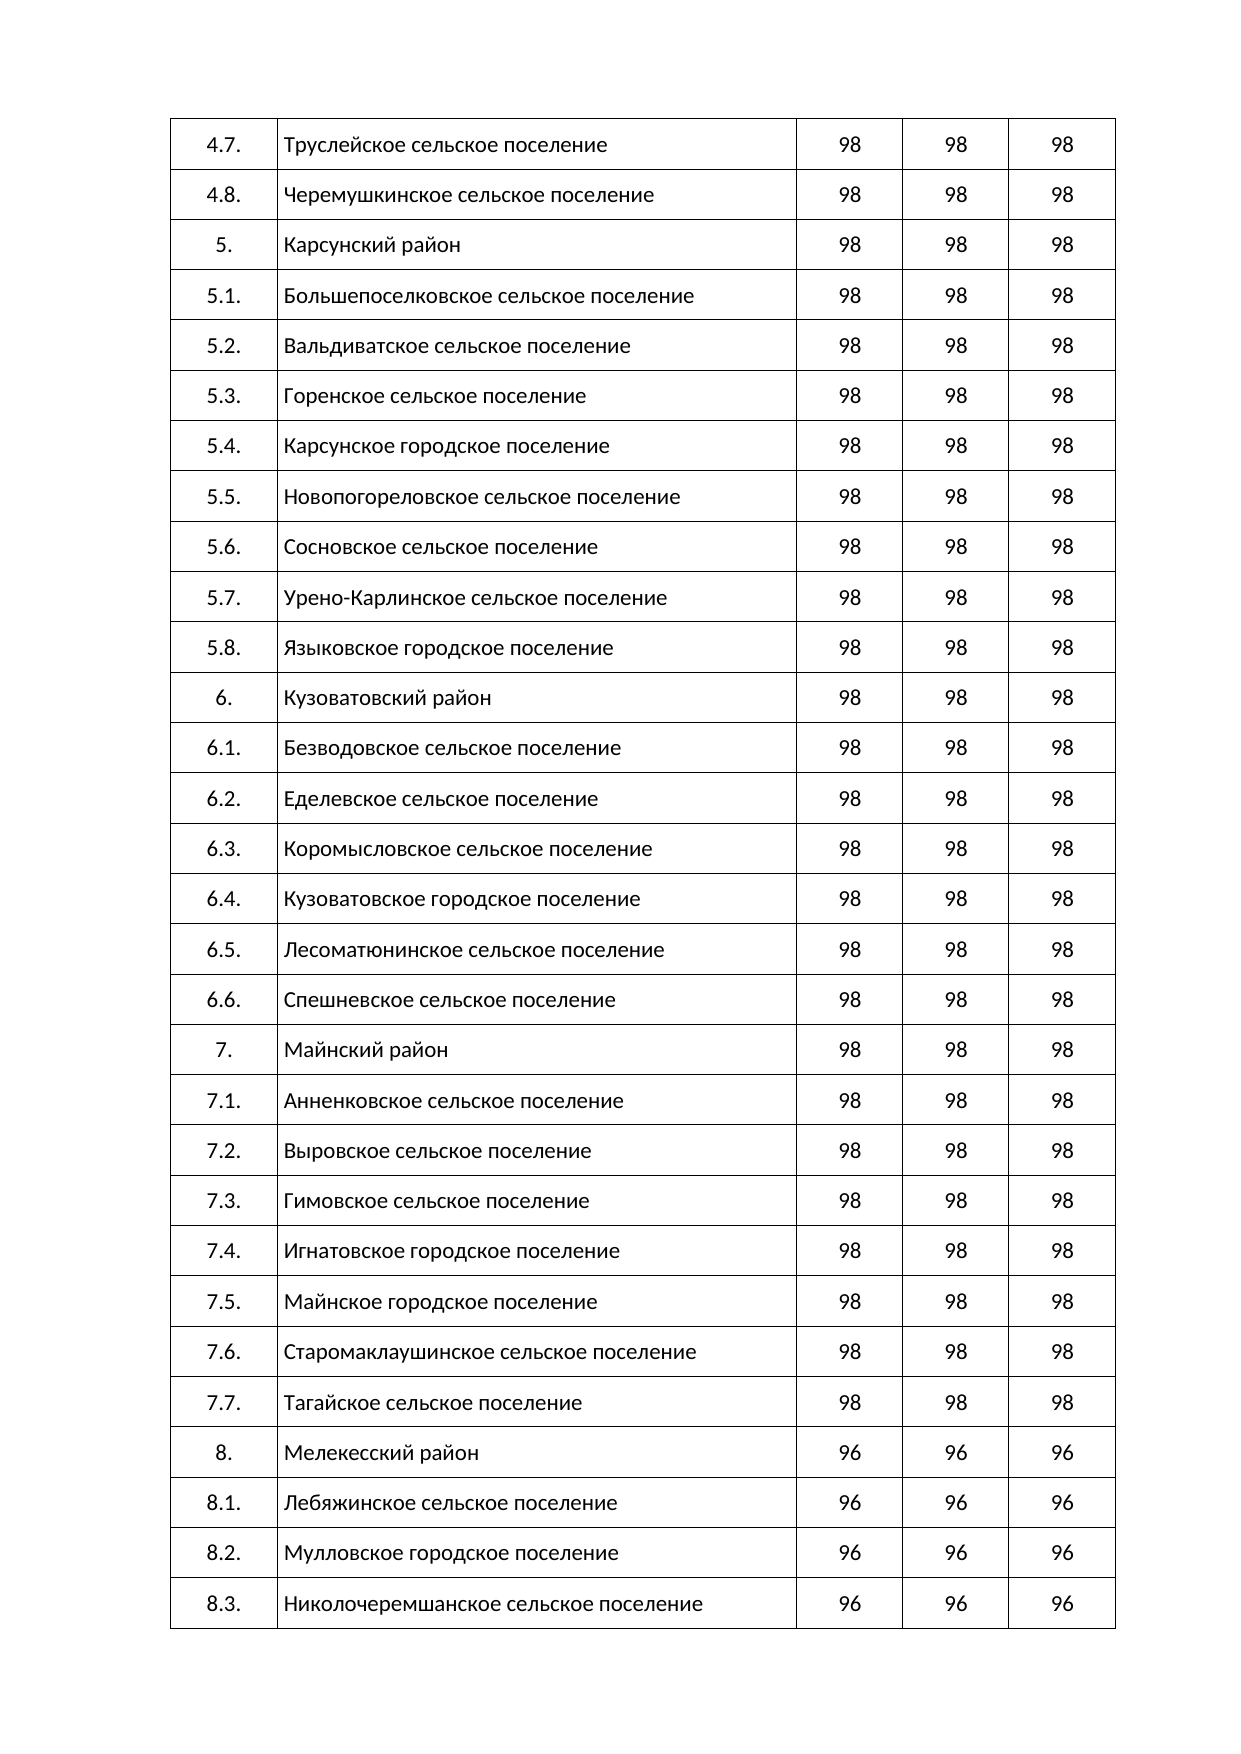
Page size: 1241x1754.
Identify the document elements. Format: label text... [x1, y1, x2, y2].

table_cell 98 [1009, 471, 1115, 521]
table_cell 98 [1009, 220, 1115, 269]
table_cell 98 [1009, 924, 1115, 973]
table_cell 6. [171, 673, 277, 722]
table_cell 98 [797, 975, 902, 1024]
table_cell 98 [797, 1075, 902, 1124]
table_cell 98 [797, 673, 902, 722]
table_cell 98 [1009, 1025, 1115, 1074]
table_cell 98 [1009, 1377, 1115, 1426]
table_cell Горенское сельское поселение [278, 371, 796, 420]
table_cell 98 [903, 421, 1008, 470]
table_cell Гимовское сельское поселение [278, 1176, 796, 1225]
table_cell Кузоватовский район [278, 673, 796, 722]
table_cell 4.8. [171, 170, 277, 219]
table_cell Новопогореловское сельское поселение [278, 471, 796, 521]
table_cell Майнское городское поселение [278, 1276, 796, 1326]
table_cell Сосновское сельское поселение [278, 522, 796, 571]
table_cell 98 [903, 824, 1008, 873]
table_cell 98 [797, 119, 902, 168]
table_cell Карсунское городское поселение [278, 421, 796, 470]
table_cell 98 [903, 170, 1008, 219]
table_cell 96 [903, 1478, 1008, 1527]
table_cell 98 [903, 1276, 1008, 1326]
table_cell 98 [1009, 723, 1115, 772]
table_cell 98 [797, 1327, 902, 1376]
table_cell 5. [171, 220, 277, 269]
table_cell 98 [797, 622, 902, 672]
table_cell 98 [903, 270, 1008, 319]
table_cell 96 [1009, 1528, 1115, 1577]
table_cell 7.4. [171, 1226, 277, 1275]
table_cell 98 [797, 874, 902, 923]
table_cell 96 [797, 1478, 902, 1527]
table_cell 98 [1009, 1075, 1115, 1124]
table_cell 98 [903, 1176, 1008, 1225]
table_cell 98 [903, 1025, 1008, 1074]
table_cell Труслейское сельское поселение [278, 119, 796, 168]
table_cell 98 [903, 723, 1008, 772]
table_cell 98 [1009, 119, 1115, 168]
table_cell 98 [903, 371, 1008, 420]
table_cell 6.5. [171, 924, 277, 973]
table_cell Выровское сельское поселение [278, 1125, 796, 1175]
table_cell 98 [1009, 1125, 1115, 1175]
table_cell 98 [1009, 320, 1115, 370]
table_cell Еделевское сельское поселение [278, 773, 796, 822]
table_cell 98 [1009, 572, 1115, 621]
table_cell 98 [797, 773, 902, 822]
table_cell 98 [903, 572, 1008, 621]
table_cell 8.2. [171, 1528, 277, 1577]
table_cell 98 [1009, 371, 1115, 420]
table_cell 98 [903, 1377, 1008, 1426]
table_cell 6.3. [171, 824, 277, 873]
table_cell 98 [903, 1075, 1008, 1124]
table_cell Игнатовское городское поселение [278, 1226, 796, 1275]
table_cell 96 [903, 1427, 1008, 1477]
table_cell 5.4. [171, 421, 277, 470]
table_cell 7.6. [171, 1327, 277, 1376]
table_cell Лесоматюнинское сельское поселение [278, 924, 796, 973]
table_cell Спешневское сельское поселение [278, 975, 796, 1024]
table_cell 8. [171, 1427, 277, 1477]
table_cell 98 [797, 1176, 902, 1225]
table_cell Мулловское городское поселение [278, 1528, 796, 1577]
table_cell 98 [797, 522, 902, 571]
table_cell Майнский район [278, 1025, 796, 1074]
table_cell 6.6. [171, 975, 277, 1024]
table_cell 98 [1009, 421, 1115, 470]
table_cell 5.2. [171, 320, 277, 370]
table_cell 5.7. [171, 572, 277, 621]
table_cell 98 [1009, 270, 1115, 319]
table_cell 98 [903, 320, 1008, 370]
table_cell 98 [797, 421, 902, 470]
table_cell 98 [1009, 170, 1115, 219]
table_cell 5.3. [171, 371, 277, 420]
table_cell 98 [1009, 1276, 1115, 1326]
table_cell 98 [797, 1226, 902, 1275]
table_cell 98 [1009, 975, 1115, 1024]
table_cell 98 [797, 220, 902, 269]
table_cell 98 [797, 1377, 902, 1426]
table_cell 7. [171, 1025, 277, 1074]
table_cell 96 [797, 1427, 902, 1477]
table_cell 98 [903, 773, 1008, 822]
table_cell Лебяжинское сельское поселение [278, 1478, 796, 1527]
table_cell 96 [797, 1528, 902, 1577]
table_cell 98 [903, 874, 1008, 923]
table_cell 5.8. [171, 622, 277, 672]
table_cell Кузоватовское городское поселение [278, 874, 796, 923]
table_cell 98 [903, 622, 1008, 672]
table_cell 98 [903, 220, 1008, 269]
table_cell 98 [1009, 824, 1115, 873]
table_cell 98 [797, 1125, 902, 1175]
table_cell 98 [1009, 522, 1115, 571]
table_cell 96 [903, 1528, 1008, 1577]
table_cell Мелекесский район [278, 1427, 796, 1477]
table_cell Старомаклаушинское сельское поселение [278, 1327, 796, 1376]
table_cell 98 [903, 975, 1008, 1024]
table_cell 98 [1009, 773, 1115, 822]
table_cell 98 [1009, 1327, 1115, 1376]
table_cell 96 [1009, 1478, 1115, 1527]
table_cell 98 [797, 371, 902, 420]
table_cell 98 [1009, 622, 1115, 672]
table_cell 6.4. [171, 874, 277, 923]
table_cell 98 [903, 673, 1008, 722]
table_cell 8.3. [171, 1578, 277, 1627]
table_cell Безводовское сельское поселение [278, 723, 796, 772]
table_cell Коромысловское сельское поселение [278, 824, 796, 873]
table_cell 98 [797, 924, 902, 973]
table_cell 98 [797, 270, 902, 319]
table_cell 5.6. [171, 522, 277, 571]
table_cell 98 [797, 320, 902, 370]
table_cell 98 [797, 824, 902, 873]
table_cell 98 [797, 170, 902, 219]
table_cell 98 [797, 572, 902, 621]
table_cell 8.1. [171, 1478, 277, 1527]
table_cell 98 [797, 1025, 902, 1074]
table_cell 98 [903, 1226, 1008, 1275]
table_cell 7.3. [171, 1176, 277, 1225]
table_cell 98 [903, 1327, 1008, 1376]
table_cell 7.5. [171, 1276, 277, 1326]
table_cell 96 [903, 1578, 1008, 1627]
table_cell 98 [797, 723, 902, 772]
table_cell Николочеремшанское сельское поселение [278, 1578, 796, 1627]
table_cell 98 [903, 471, 1008, 521]
table_cell 7.1. [171, 1075, 277, 1124]
table_cell 98 [903, 1125, 1008, 1175]
table_cell 98 [1009, 1226, 1115, 1275]
table_cell 98 [1009, 874, 1115, 923]
table_cell 96 [797, 1578, 902, 1627]
table_cell 98 [903, 522, 1008, 571]
table_cell 96 [1009, 1427, 1115, 1477]
table_cell Анненковское сельское поселение [278, 1075, 796, 1124]
table_cell 6.2. [171, 773, 277, 822]
table_cell 98 [903, 119, 1008, 168]
table_cell Черемушкинское сельское поселение [278, 170, 796, 219]
table_cell Тагайское сельское поселение [278, 1377, 796, 1426]
table_cell 4.7. [171, 119, 277, 168]
table_cell Языковское городское поселение [278, 622, 796, 672]
table_cell 98 [797, 471, 902, 521]
table_cell 98 [903, 924, 1008, 973]
table_cell Карсунский район [278, 220, 796, 269]
table_cell 98 [797, 1276, 902, 1326]
table_cell 98 [1009, 673, 1115, 722]
table_cell 98 [1009, 1176, 1115, 1225]
table_cell 7.2. [171, 1125, 277, 1175]
table_cell 6.1. [171, 723, 277, 772]
table_cell Вальдиватское сельское поселение [278, 320, 796, 370]
table_cell 7.7. [171, 1377, 277, 1426]
table_cell 5.1. [171, 270, 277, 319]
table_cell Большепоселковское сельское поселение [278, 270, 796, 319]
table_cell 5.5. [171, 471, 277, 521]
table_cell 96 [1009, 1578, 1115, 1627]
table_cell Урено-Карлинское сельское поселение [278, 572, 796, 621]
